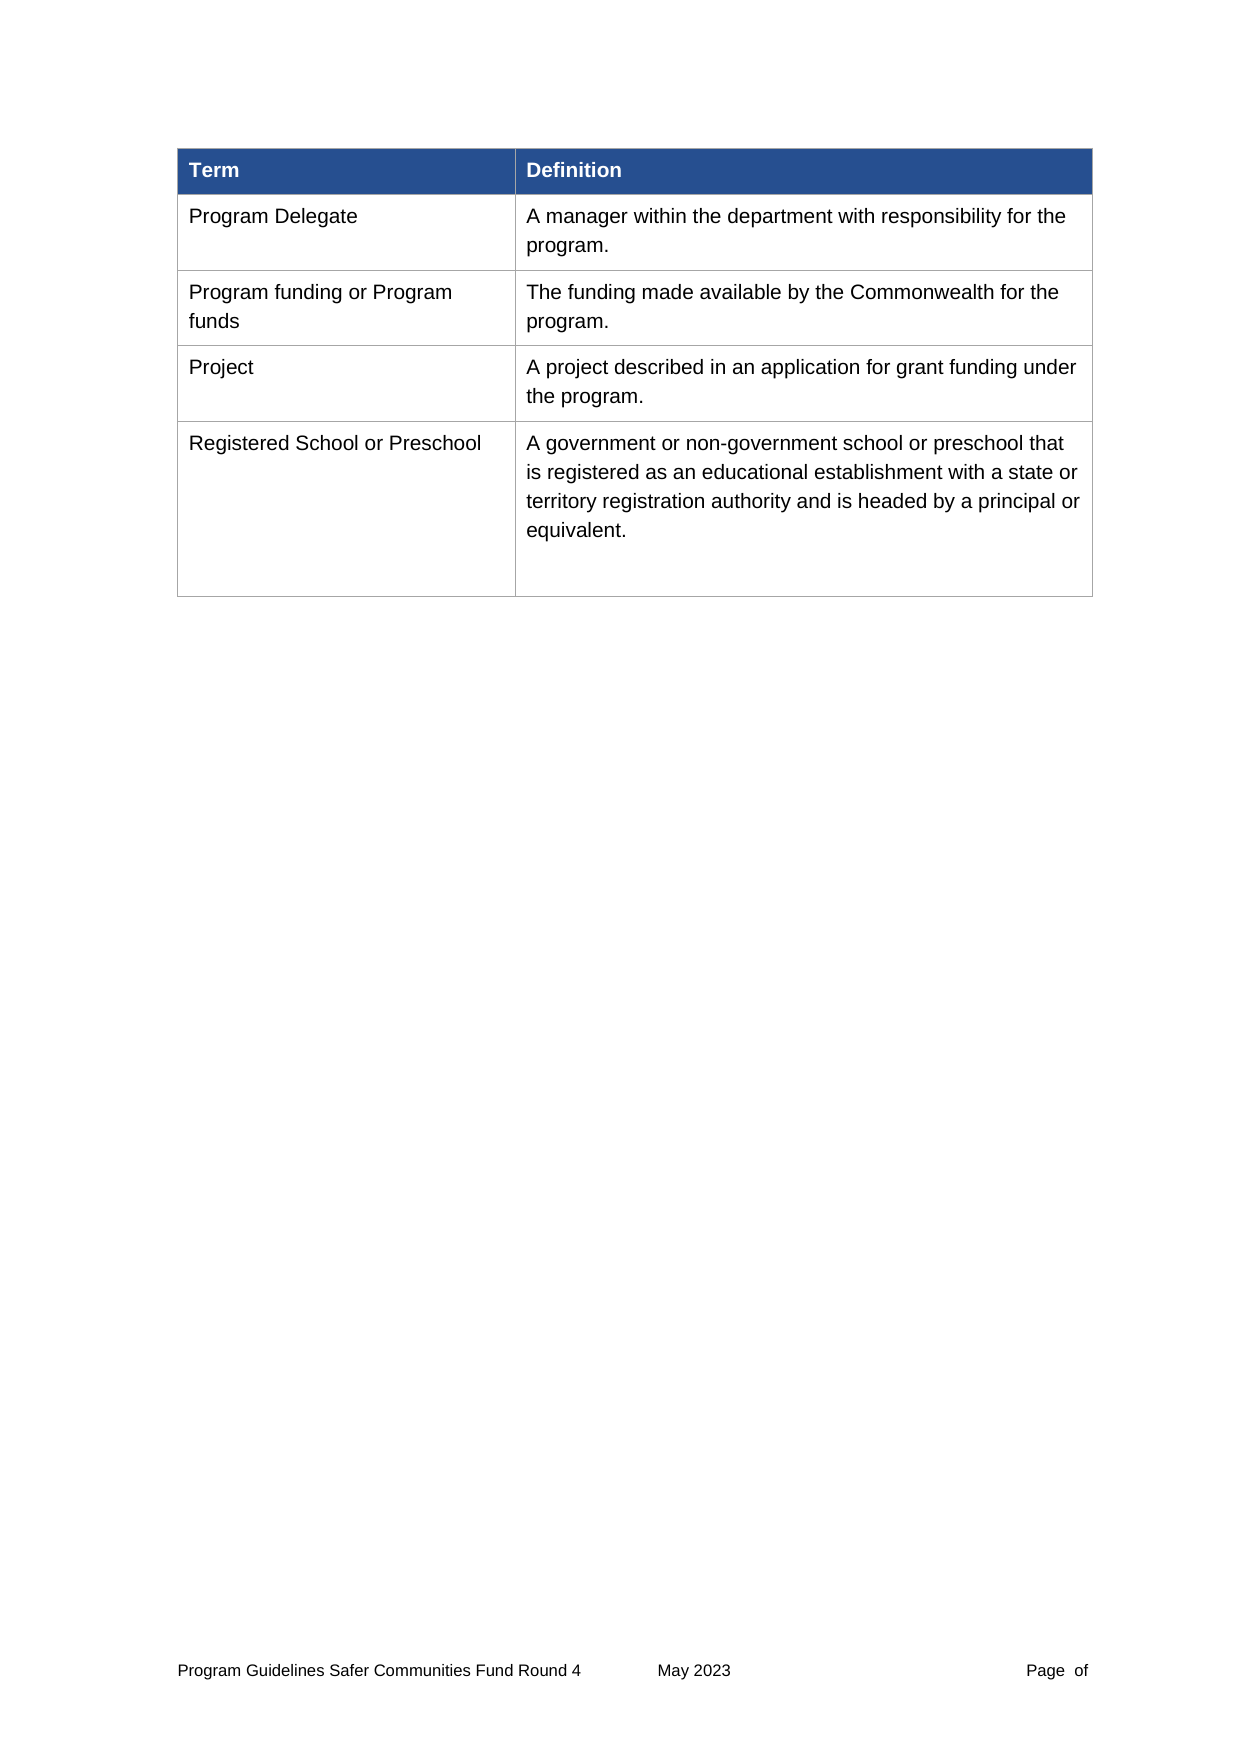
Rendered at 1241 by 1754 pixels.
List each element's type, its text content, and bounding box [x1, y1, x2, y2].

table_header Definition [516, 149, 1092, 194]
table_cell Registered School or Preschool [178, 422, 515, 596]
table_cell A project described in an application for grant funding under the program. [516, 346, 1092, 421]
table_cell Program Delegate [178, 195, 515, 269]
table_cell A government or non-government school or preschool that is registered as an educational establishment with a state or territory registration authority and is headed by a principal or equivalent. [516, 422, 1092, 596]
table_header Term [178, 149, 515, 194]
table_cell A manager within the department with responsibility for the program. [516, 195, 1092, 269]
table_cell Project [178, 346, 515, 421]
table_cell Program funding or Program funds [178, 271, 515, 345]
table_cell The funding made available by the Commonwealth for the program. [516, 271, 1092, 345]
